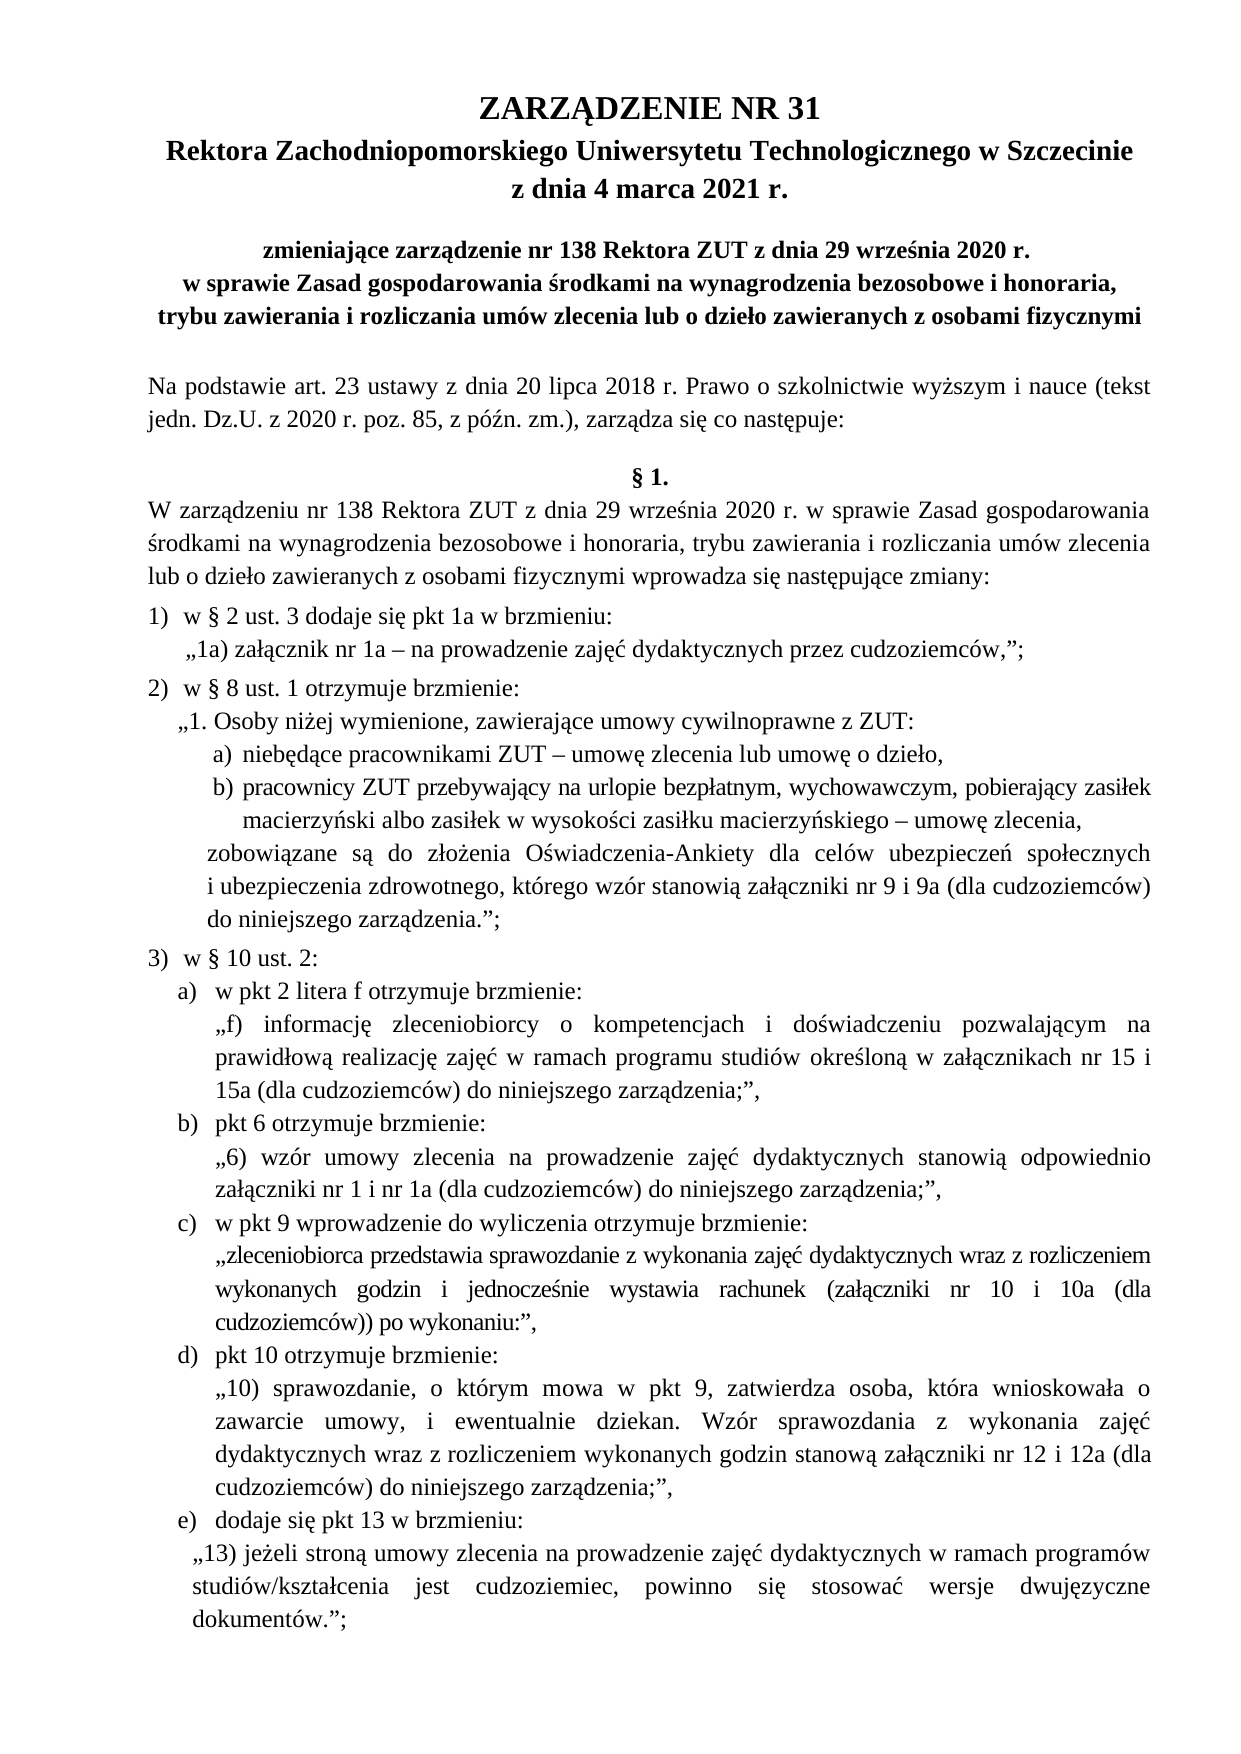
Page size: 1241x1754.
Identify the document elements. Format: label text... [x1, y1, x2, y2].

list w § 8 ust. 1 otrzymuje brzmienie: [148, 673, 1152, 702]
list dodaje się pkt 13 w brzmieniu: [177, 1505, 1152, 1533]
text W zarządzeniu nr 138 Rektora ZUT z dnia 29 września 2020 r. w sprawie Zasad gospodarowania środkami na wynagrodzenia bezosobowe i honoraria, trybu zawierania i rozliczania umów zlecenia lub o dzieło zawieranych z osobami fizycznymi wprowadza się następujące zmiany: [148, 495, 1152, 590]
list w § 2 ust. 3 dodaje się pkt 1a w brzmieniu: [148, 601, 1152, 629]
list „6) wzór umowy zlecenia na prowadzenie zajęć dydaktycznych stanowią odpowiednio załączniki nr 1 i nr 1a (dla cudzoziemców) do niniejszego zarządzenia;”, [215, 1142, 1152, 1203]
text „f) informację zleceniobiorcy o kompetencjach i doświadczeniu pozwalającym na prawidłową realizację zajęć w ramach programu studiów określoną w załącznikach nr 15 i 15a (dla cudzoziemców) do niniejszego zarządzenia;”, [215, 1009, 1152, 1104]
text zobowiązane są do złożenia Oświadczenia-Ankiety dla celów ubezpieczeń społecznych i ubezpieczenia zdrowotnego, którego wzór stanowią załączniki nr 9 i 9a (dla cudzoziemców) do niniejszego zarządzenia.”; [207, 838, 1152, 933]
list w § 10 ust. 2: [148, 943, 1152, 972]
list pkt 10 otrzymuje brzmienie: [177, 1340, 1152, 1368]
list „10) sprawozdanie, o którym mowa w pkt 9, zatwierdza osoba, która wnioskowała o zawarcie umowy, i ewentualnie dziekan. Wzór sprawozdania z wykonania zajęć dydaktycznych wraz z rozliczeniem wykonanych godzin stanową załączniki nr 12 i 12a (dla cudzoziemców) do niniejszego zarządzenia;”, [215, 1373, 1152, 1501]
subtitle Rektora Zachodniopomorskiego Uniwersytetu Technologicznego w Szczecinie [148, 133, 1152, 166]
list „zleceniobiorca przedstawia sprawozdanie z wykonania zajęć dydaktycznych wraz z rozliczeniem wykonanych godzin i jednocześnie wystawia rachunek (załączniki nr 10 i 10a (dla cudzoziemców)) po wykonaniu:”, [215, 1241, 1152, 1335]
list niebędące pracownikami ZUT – umowę zlecenia lub umowę o dzieło, [213, 739, 1152, 768]
list „13) jeżeli stroną umowy zlecenia na prowadzenie zajęć dydaktycznych w ramach programów studiów/kształcenia jest cudzoziemiec, powinno się stosować wersje dwujęzyczne dokumentów.”; [192, 1538, 1152, 1633]
text § 1. [148, 462, 1152, 491]
text „1a) załącznik nr 1a – na prowadzenie zajęć dydaktycznych przez cudzoziemców,”; [185, 634, 1152, 662]
text zmieniające zarządzenie nr 138 Rektora ZUT z dnia 29 września 2020 r. w sprawie Zasad gospodarowania środkami na wynagrodzenia bezosobowe i honoraria, trybu zawierania i rozliczania umów zlecenia lub o dzieło zawieranych z osobami fizycznymi [148, 235, 1152, 329]
text z dnia 4 marca 2021 r. [148, 171, 1152, 205]
text ZARZĄDZENIE NR 31 [148, 89, 1152, 127]
list pracownicy ZUT przebywający na urlopie bezpłatnym, wychowawczym, pobierający zasiłek macierzyński albo zasiłek w wysokości zasiłku macierzyńskiego – umowę zlecenia, [213, 772, 1152, 834]
text „1. Osoby niżej wymienione, zawierające umowy cywilnoprawne z ZUT: [177, 706, 1152, 735]
list w pkt 9 wprowadzenie do wyliczenia otrzymuje brzmienie: [177, 1208, 1152, 1236]
list w pkt 2 litera f otrzymuje brzmienie: [177, 976, 1152, 1005]
list pkt 6 otrzymuje brzmienie: [177, 1108, 1152, 1137]
text Na podstawie art. 23 ustawy z dnia 20 lipca 2018 r. Prawo o szkolnictwie wyższym i nauce (tekst jedn. Dz.U. z 2020 r. poz. 85, z późn. zm.), zarządza się co następuje: [148, 371, 1152, 433]
